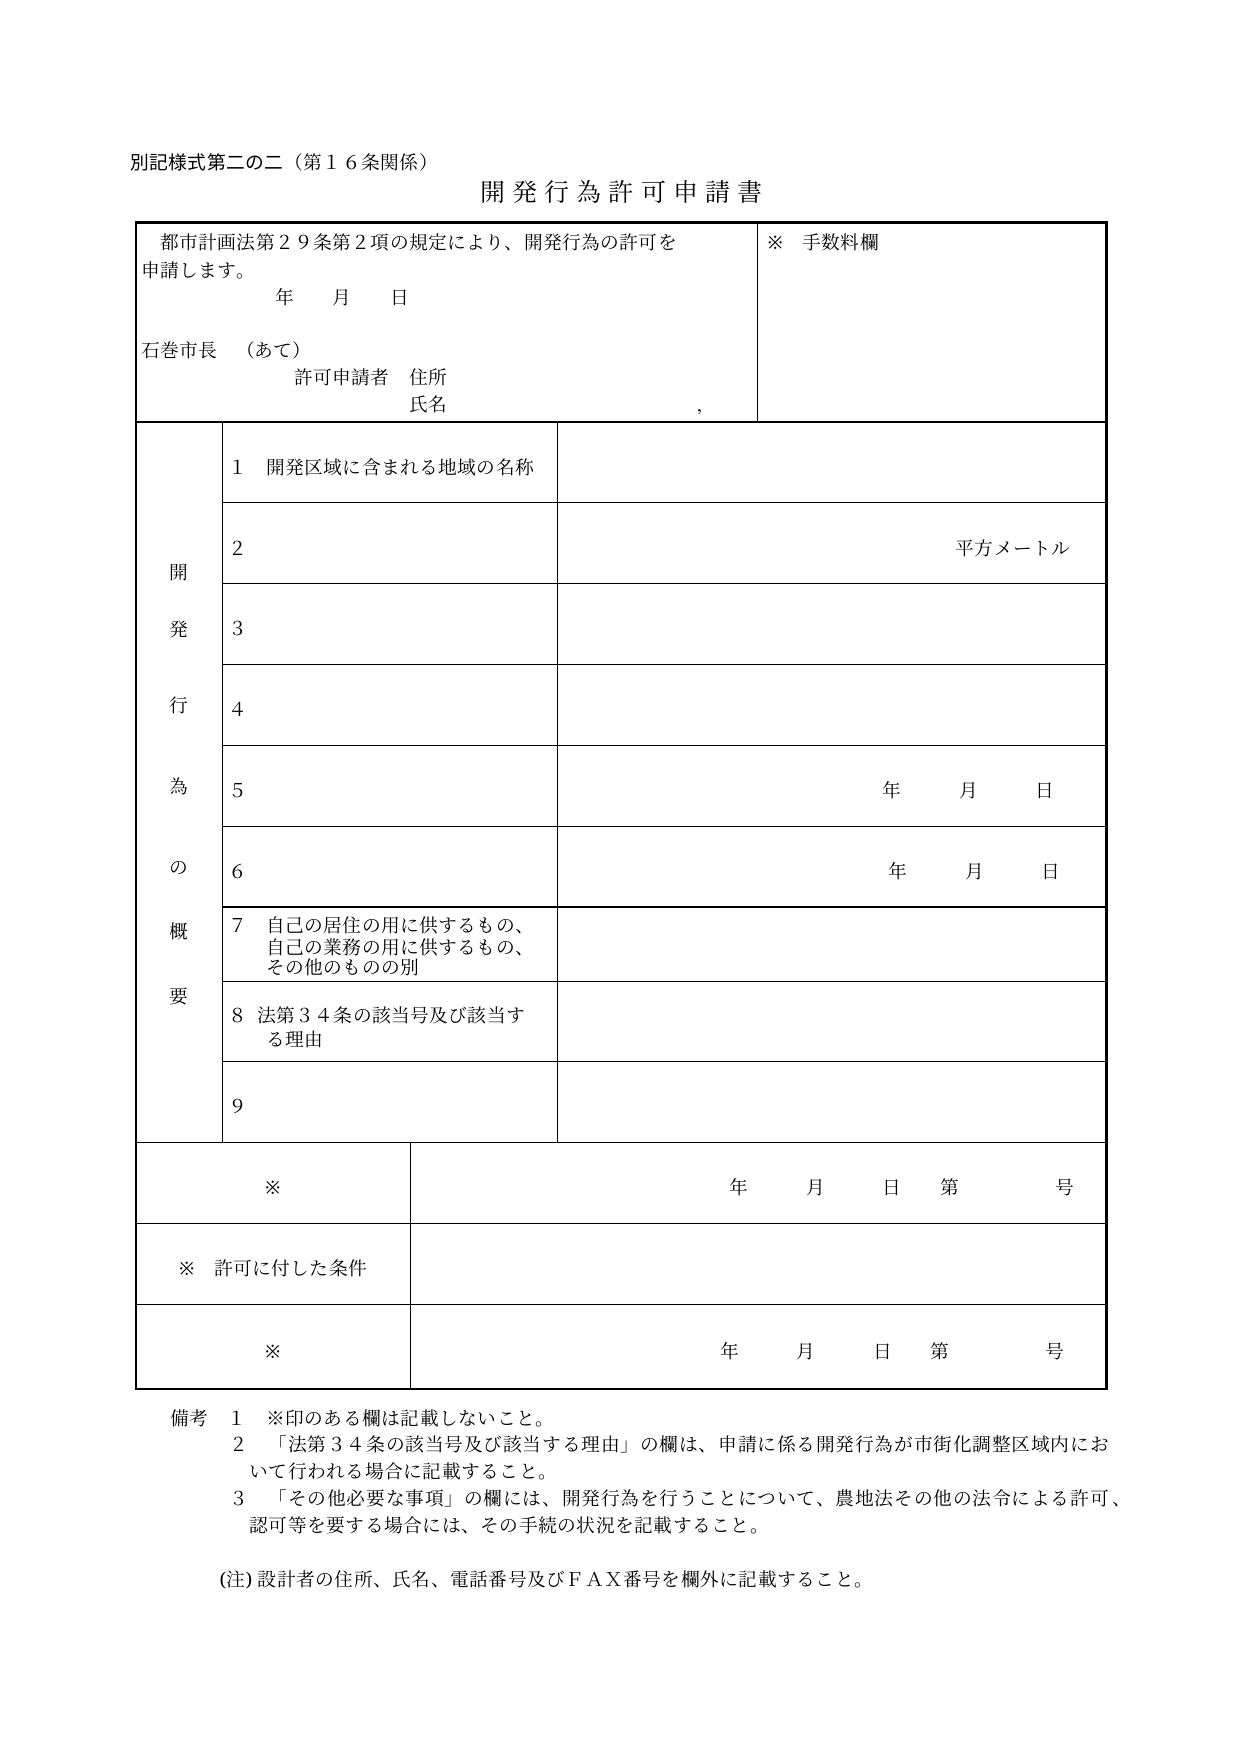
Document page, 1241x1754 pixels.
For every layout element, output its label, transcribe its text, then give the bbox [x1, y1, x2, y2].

text 開 発 行 為 許 可 申 請 書 [130, 175, 1112, 208]
text 備考 １ ※印のある欄は記載しないこと。 [170, 1403, 1112, 1430]
text 別記様式第二の二（第１６条関係） [130, 148, 1112, 175]
table_cell [558, 584, 1105, 664]
table_cell 平方メートル [558, 503, 1105, 583]
table_cell [411, 1224, 1105, 1304]
table_cell ５ [223, 746, 557, 826]
table_cell ８ 法第３４条の該当号及び該当す る理由 [223, 982, 557, 1061]
table_cell ４ [223, 665, 557, 745]
table_cell 年 月 日 第 号 [411, 1143, 1105, 1223]
text (注) 設計者の住所、氏名、電話番号及びＦＡＸ番号を欄外に記載すること。 [150, 1565, 1112, 1592]
table_cell [558, 423, 1105, 502]
table_cell ６ [223, 827, 557, 906]
table_cell ９ [223, 1062, 557, 1142]
table_cell ※ 許可に付した条件 [137, 1224, 410, 1304]
table_cell [558, 1062, 1105, 1142]
table_cell １ 開発区域に含まれる地域の名称 [223, 423, 557, 502]
table_cell [558, 908, 1105, 981]
table_header ※ 手数料欄 [758, 224, 1105, 421]
table_cell ３ [223, 584, 557, 664]
table_cell ２ [223, 503, 557, 583]
table_cell ※ [137, 1305, 410, 1388]
text ２ 「法第３４条の該当号及び該当する理由」の欄は、申請に係る開発行為が市街化調整区域内において行われる場合に記載すること。 [229, 1430, 1112, 1484]
text ３ 「その他必要な事項」の欄には、開発行為を行うことについて、農地法その他の法令による許可、認可等を要する場合には、その手続の状況を記載すること。 [229, 1484, 1112, 1538]
table_cell [558, 982, 1105, 1061]
table_cell 年 月 日 [558, 746, 1105, 826]
table_cell 年 月 日 [558, 827, 1105, 906]
table_cell 年 月 日 第 号 [411, 1305, 1105, 1388]
table_cell ７ 自己の居住の用に供するもの、 自己の業務の用に供するもの、 その他のものの別 [223, 908, 557, 981]
table_header 都市計画法第２９条第２項の規定により、開発行為の許可を 申請します。 年 月 日 石巻市長 （あて） 許可申請者 住所 氏名 [137, 224, 757, 421]
table_cell [558, 665, 1105, 745]
table_cell 開 発 行 為 の 概 要 [137, 423, 222, 1142]
table_cell ※ [137, 1143, 410, 1223]
